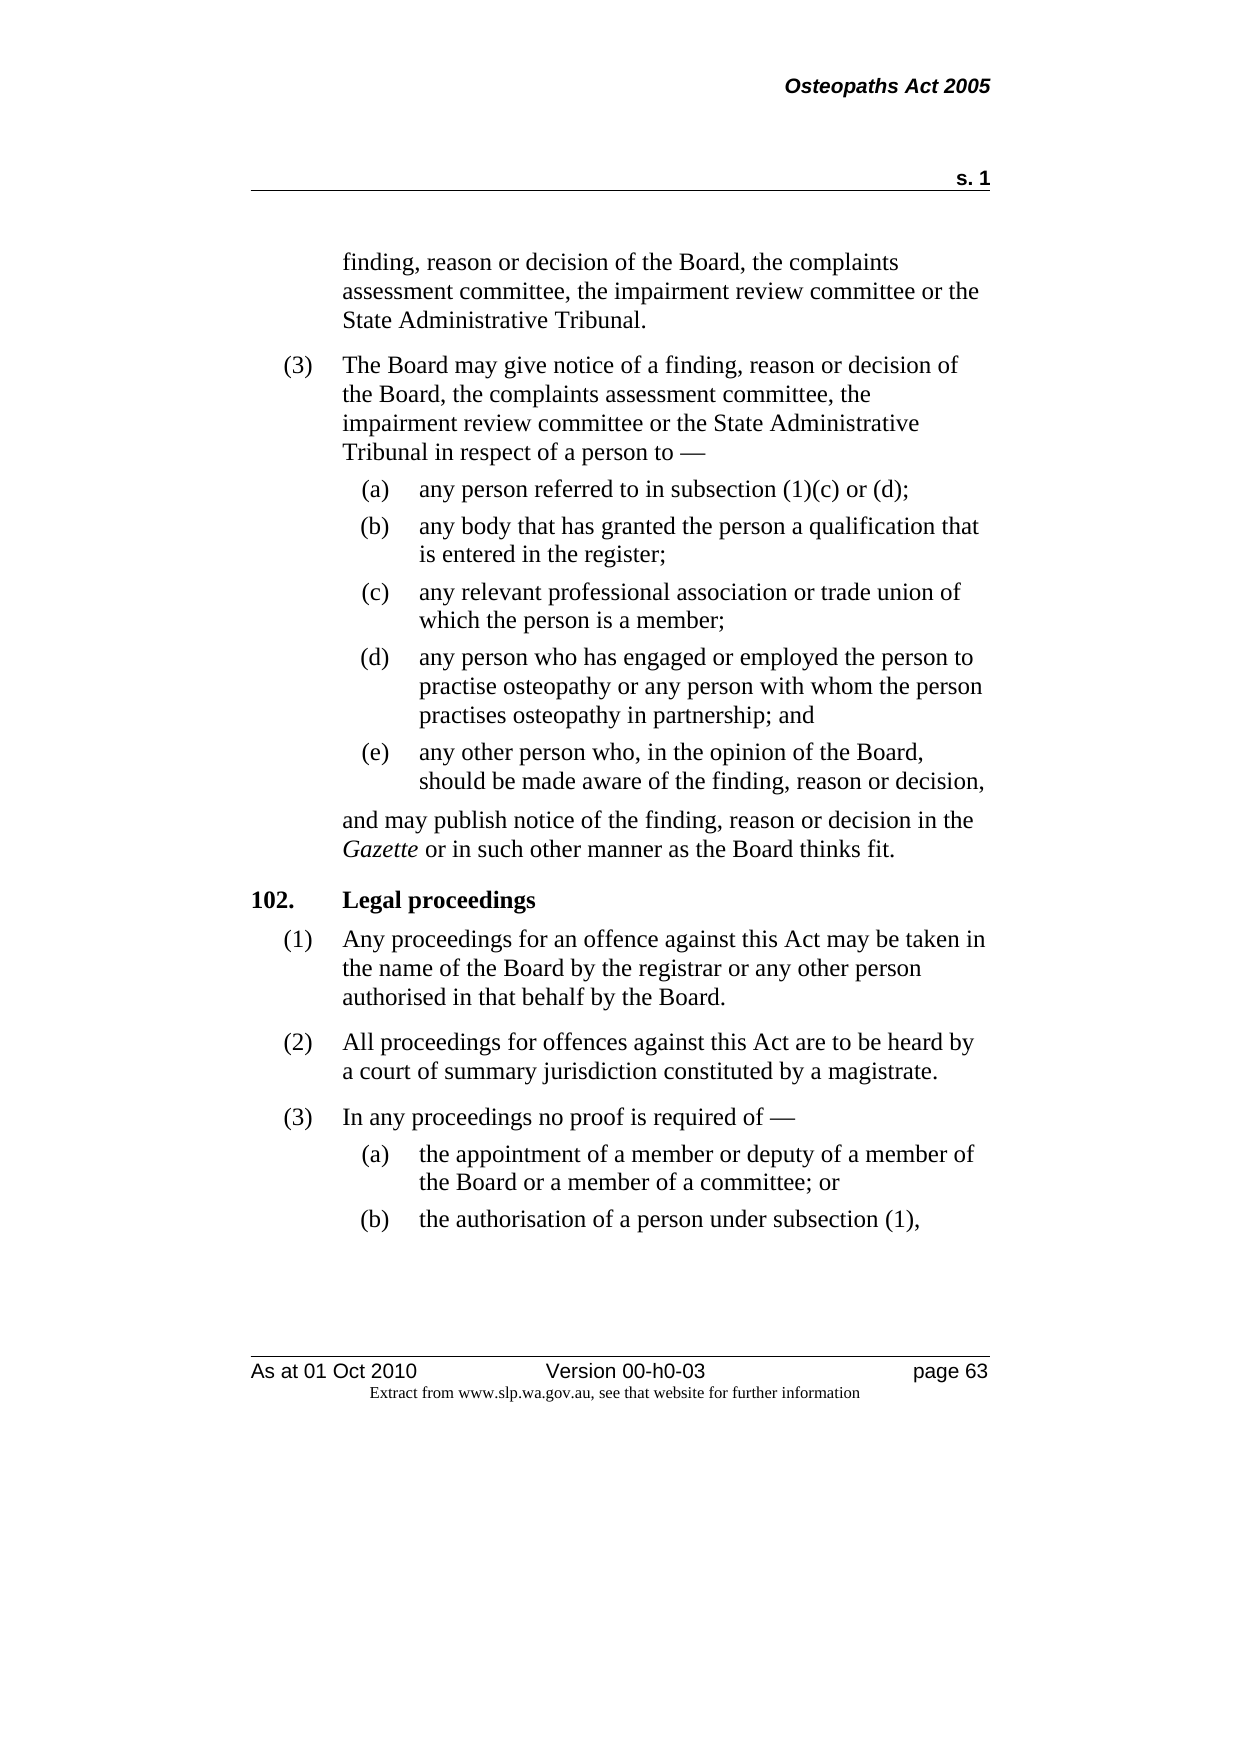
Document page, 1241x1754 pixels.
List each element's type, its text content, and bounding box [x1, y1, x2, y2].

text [251, 247, 990, 334]
text (a) any person referred to in subsection (1)(c) or (d); [251, 474, 990, 502]
text (e) any other person who, in the opinion of the Board, should be made aware of the finding, reason or decision, [251, 737, 990, 794]
subtitle 102. Legal proceedings [251, 885, 990, 914]
text (c) any relevant professional association or trade union of which the person is a member; [251, 577, 990, 634]
text (b) any body that has granted the person a qualification that is entered in the register; [251, 511, 990, 568]
text (3) In any proceedings no proof is required of — [251, 1102, 990, 1130]
text (2) All proceedings for offences against this Act are to be heard by a court of summary jurisdiction constituted by a magistrate. [251, 1027, 990, 1085]
text (d) any person who has engaged or employed the person to practise osteopathy or any person with whom the person practises osteopathy in partnership; and [251, 642, 990, 729]
text (1) Any proceedings for an offence against this Act may be taken in the name of the Board by the registrar or any other person authorised in that behalf by the Board. [251, 924, 990, 1011]
text (a) the appointment of a member or deputy of a member of the Board or a member of a committee; or [251, 1139, 990, 1196]
text and may publish notice of the finding, reason or decision in the Gazette or in such other manner as the Board thinks fit. [251, 805, 990, 862]
text (b) the authorisation of a person under subsection (1), [251, 1204, 990, 1233]
text (3) The Board may give notice of a finding, reason or decision of the Board, the complaints assessment committee, the impairment review committee or the State Administrative Tribunal in respect of a person to — [251, 350, 990, 465]
